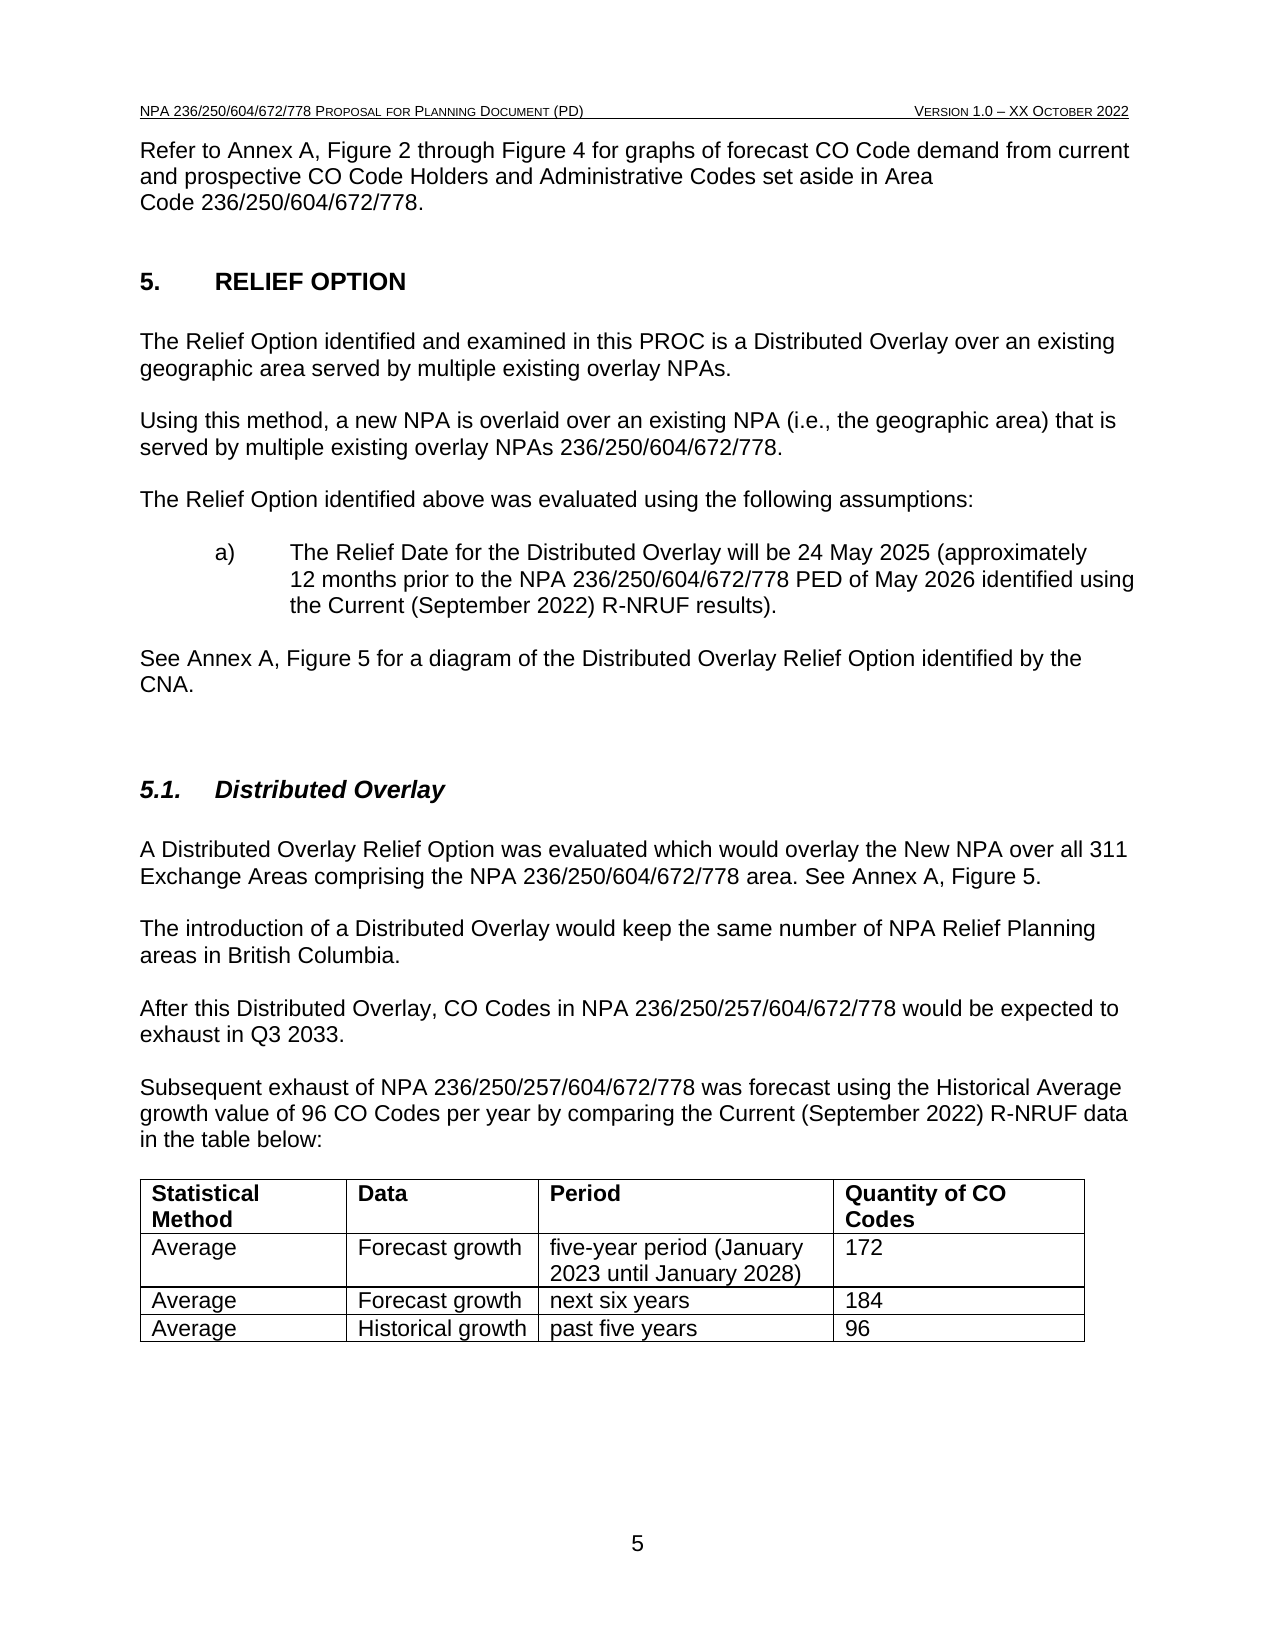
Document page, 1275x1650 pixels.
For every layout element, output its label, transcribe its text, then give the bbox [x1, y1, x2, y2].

table_cell 184 [834, 1288, 1084, 1314]
table_cell next six years [539, 1288, 833, 1314]
text Using this method, a new NPA is overlaid over an existing NPA (i.e., the geographic area) that is served by multiple existing overlay NPAs 236/250/604/672/778. [139, 407, 1135, 460]
table_cell five-year period (January 2023 until January 2028) [539, 1234, 833, 1286]
subtitle RELIEF OPTION [139, 267, 1135, 296]
table_cell 96 [834, 1315, 1084, 1341]
text Subsequent exhaust of NPA 236/250/257/604/672/778 was forecast using the Historical Average growth value of 96 CO Codes per year by comparing the Current (September 2022) R-NRUF data in the table below: [139, 1073, 1135, 1153]
table_header Statistical Method [141, 1180, 346, 1233]
table_cell Forecast growth [347, 1234, 538, 1286]
table_cell 172 [834, 1234, 1084, 1286]
table_cell past five years [539, 1315, 833, 1341]
table_header Data [347, 1180, 538, 1233]
text The Relief Option identified and examined in this PROC is a Distributed Overlay over an existing geographic area served by multiple existing overlay NPAs. [139, 328, 1135, 381]
table_cell Average [141, 1234, 346, 1286]
text The Relief Option identified above was evaluated using the following assumptions: [139, 486, 1135, 513]
table_header Period [539, 1180, 833, 1233]
table_header Quantity of CO Codes [834, 1180, 1084, 1233]
subtitle Distributed Overlay [139, 775, 1135, 804]
text The introduction of a Distributed Overlay would keep the same number of NPA Relief Planning areas in British Columbia. [139, 915, 1135, 968]
table_cell Forecast growth [347, 1288, 538, 1314]
text Refer to Annex A, Figure 2 through Figure 4 for graphs of forecast CO Code demand from current and prospective CO Code Holders and Administrative Codes set aside in Area Code 236/250/604/672/778. [139, 137, 1135, 216]
text After this Distributed Overlay, CO Codes in NPA 236/250/257/604/672/778 would be expected to exhaust in Q3 2033. [139, 994, 1135, 1047]
table_cell Average [141, 1288, 346, 1314]
list The Relief Date for the Distributed Overlay will be 24 May 2025 (approximately 12 months prior to the NPA 236/250/604/672/778 PED of May 2026 identified using the Current (September 2022) R-NRUF results). [214, 539, 1135, 618]
text A Distributed Overlay Relief Option was evaluated which would overlay the New NPA over all 311 Exchange Areas comprising the NPA 236/250/604/672/778 area. See Annex A, Figure 5. [139, 836, 1135, 889]
table_cell Historical growth [347, 1315, 538, 1341]
table_cell Average [141, 1315, 346, 1341]
text See Annex A, Figure 5 for a diagram of the Distributed Overlay Relief Option identified by the CNA. [139, 644, 1135, 697]
